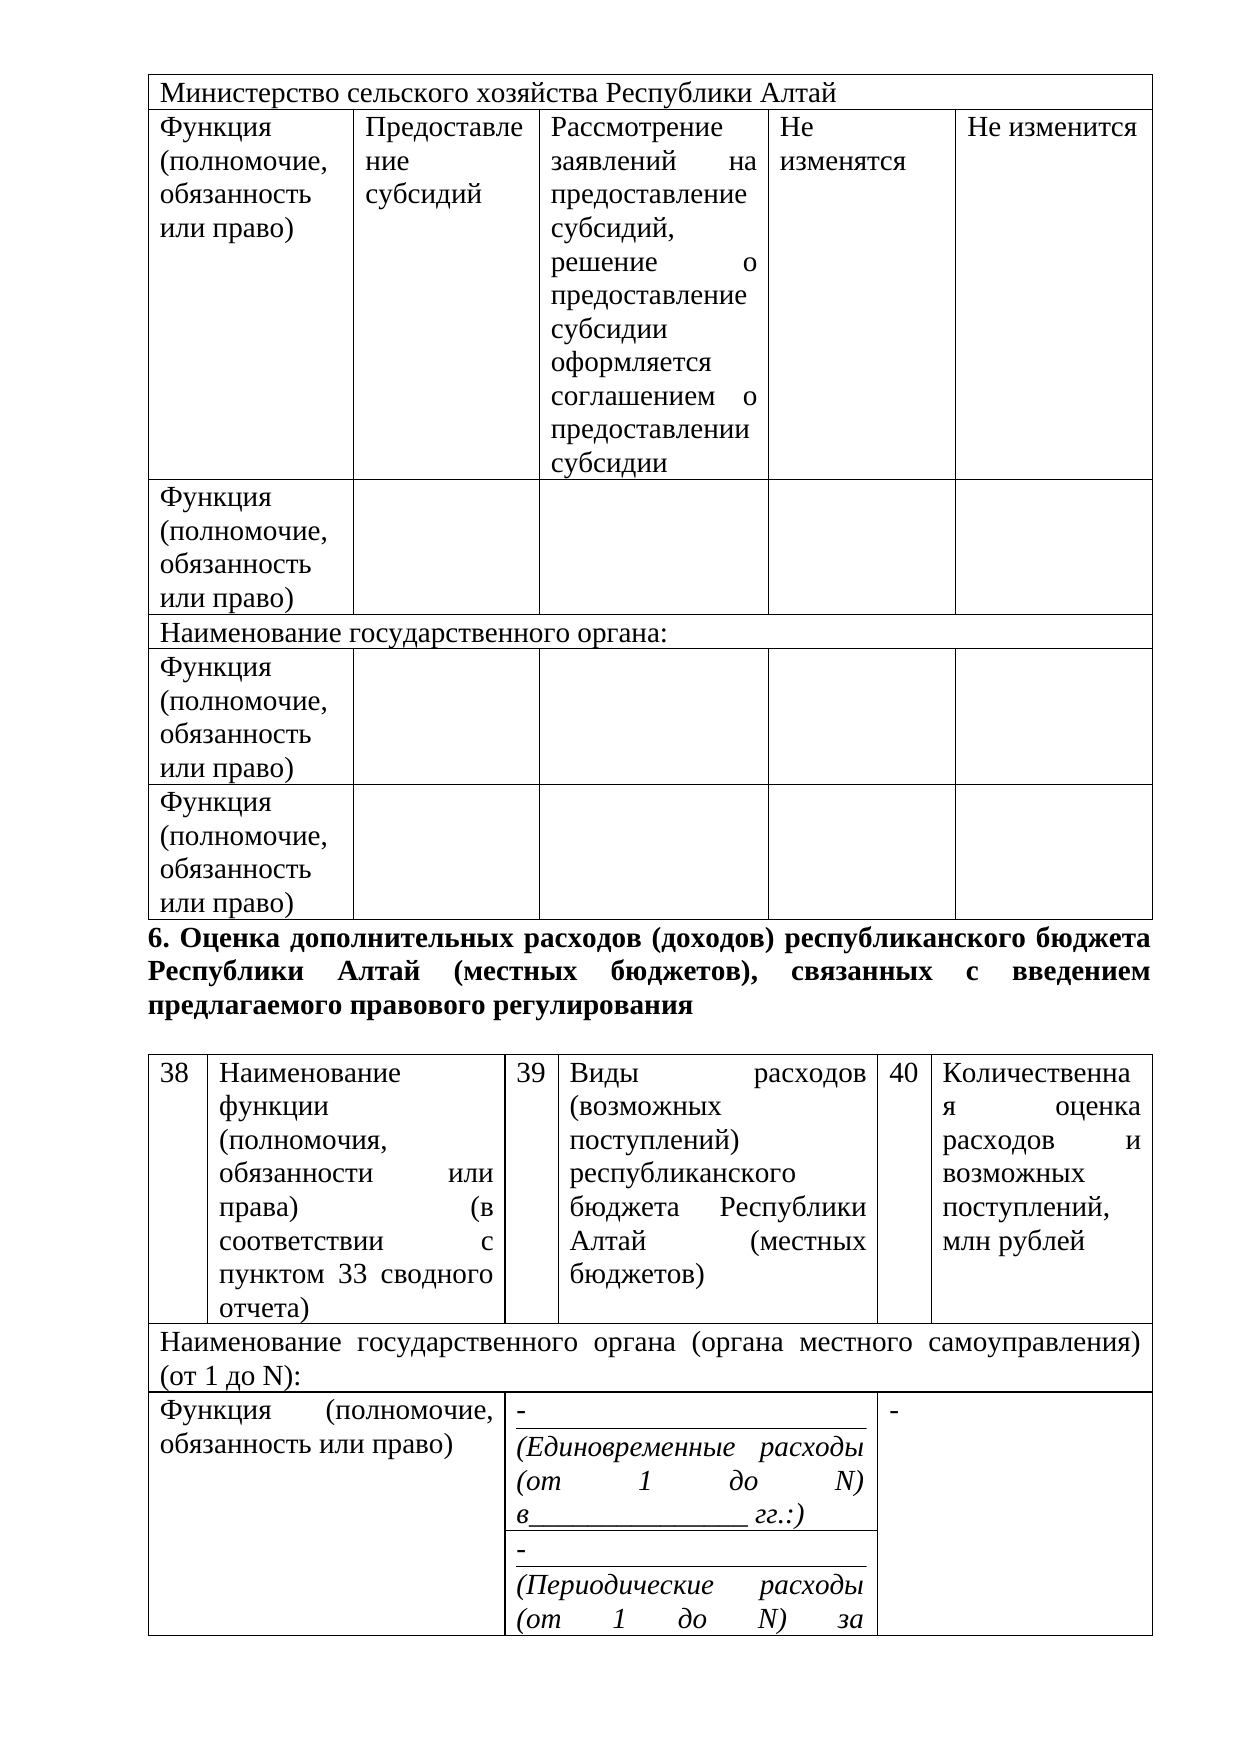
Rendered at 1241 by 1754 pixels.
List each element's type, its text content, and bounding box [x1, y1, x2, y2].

table_cell [540, 785, 768, 919]
table_cell [769, 785, 955, 919]
table_cell [769, 480, 955, 614]
table_cell - (Единовременные расходы (от 1 до N) в_______________ гг.:) [506, 1393, 877, 1530]
table_cell [354, 785, 539, 919]
table_header Наименование функции (полномочия, обязанности или права) (в соответствии с пунктом 33 сводного отчета) [208, 1055, 504, 1323]
table_cell Предоставление субсидий [354, 110, 539, 478]
table_cell [956, 785, 1152, 919]
table_cell Функция (полномочие, обязанность или право) [149, 649, 353, 783]
table_cell [354, 649, 539, 783]
table_cell Рассмотрение заявлений на предоставление субсидий, решение о предоставление субсидии оформляется соглашением о предоставлении субсидии [540, 110, 768, 478]
table_cell - [878, 1393, 1152, 1634]
table_cell [540, 480, 768, 614]
table_cell [956, 649, 1152, 783]
table_cell Функция (полномочие, обязанность или право) [149, 785, 353, 919]
text 6. Оценка дополнительных расходов (доходов) республиканского бюджета Республики Алтай (местных бюджетов), связанных с введением предлагаемого правового регулирования [148, 920, 1152, 1020]
table_cell Функция (полномочие, обязанность или право) [149, 110, 353, 478]
table_cell [769, 649, 955, 783]
table_header Количественная оценка расходов и возможных поступлений, млн рублей [932, 1055, 1152, 1323]
table_cell Не изменятся [769, 110, 955, 478]
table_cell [149, 1393, 504, 1634]
table_cell Функция (полномочие, обязанность или право) [149, 480, 353, 614]
table_cell Наименование государственного органа (органа местного самоуправления) (от 1 до N): [149, 1324, 1152, 1391]
table_header 39 [506, 1055, 558, 1323]
table_header 40 [878, 1055, 931, 1323]
table_cell [354, 480, 539, 614]
table_header Виды расходов (возможных поступлений) республиканского бюджета Республики Алтай (местных бюджетов) [559, 1055, 877, 1323]
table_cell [506, 1531, 877, 1634]
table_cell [149, 75, 1152, 108]
table_cell Наименование государственного органа: [149, 615, 1152, 648]
table_cell Не изменится [956, 110, 1152, 478]
table_header 38 [149, 1055, 207, 1323]
table_cell [540, 649, 768, 783]
table_cell [956, 480, 1152, 614]
